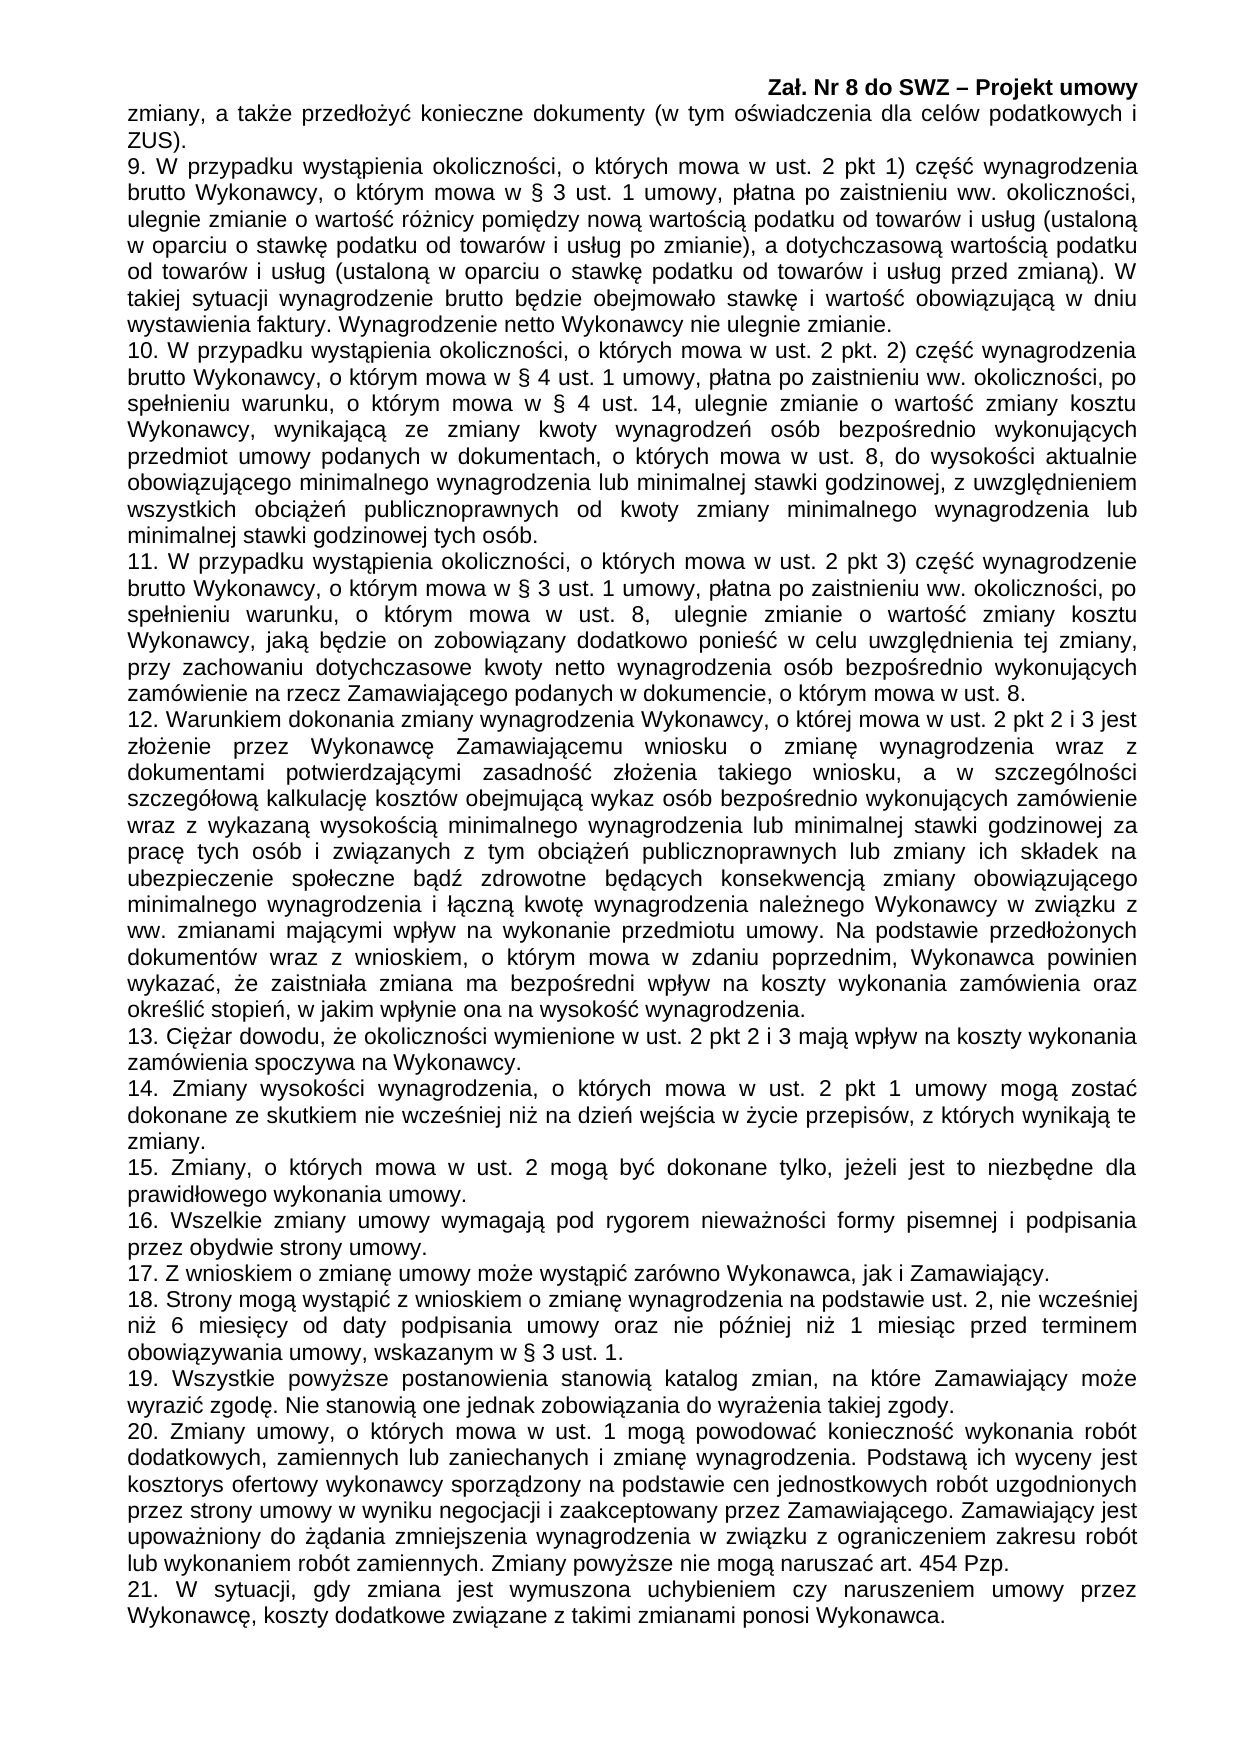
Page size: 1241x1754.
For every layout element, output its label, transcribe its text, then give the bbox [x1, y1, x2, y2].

text 11. W przypadku wystąpienia okoliczności, o których mowa w ust. 2 pkt 3) część wynagrodzenie brutto Wykonawcy, o którym mowa w § 3 ust. 1 umowy, płatna po zaistnieniu ww. okoliczności, po spełnieniu warunku, o którym mowa w ust. 8, ulegnie zmianie o wartość zmiany kosztu Wykonawcy, jaką będzie on zobowiązany dodatkowo ponieść w celu uwzględnienia tej zmiany, przy zachowaniu dotychczasowe kwoty netto wynagrodzenia osób bezpośrednio wykonujących zamówienie na rzecz Zamawiającego podanych w dokumencie, o którym mowa w ust. 8. [127, 548, 1138, 706]
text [127, 100, 1138, 153]
text 15. Zmiany, o których mowa w ust. 2 mogą być dokonane tylko, jeżeli jest to niezbędne dla prawidłowego wykonania umowy. [127, 1154, 1138, 1207]
text 13. Ciężar dowodu, że okoliczności wymienione w ust. 2 pkt 2 i 3 mają wpływ na koszty wykonania zamówienia spoczywa na Wykonawcy. [127, 1023, 1138, 1075]
text 9. W przypadku wystąpienia okoliczności, o których mowa w ust. 2 pkt 1) część wynagrodzenia brutto Wykonawcy, o którym mowa w § 3 ust. 1 umowy, płatna po zaistnieniu ww. okoliczności, ulegnie zmianie o wartość różnicy pomiędzy nową wartością podatku od towarów i usług (ustaloną w oparciu o stawkę podatku od towarów i usług po zmianie), a dotychczasową wartością podatku od towarów i usług (ustaloną w oparciu o stawkę podatku od towarów i usług przed zmianą). W takiej sytuacji wynagrodzenie brutto będzie obejmowało stawkę i wartość obowiązującą w dniu wystawienia faktury. Wynagrodzenie netto Wykonawcy nie ulegnie zmianie. [127, 153, 1138, 337]
text 12. Warunkiem dokonania zmiany wynagrodzenia Wykonawcy, o której mowa w ust. 2 pkt 2 i 3 jest złożenie przez Wykonawcę Zamawiającemu wniosku o zmianę wynagrodzenia wraz z dokumentami potwierdzającymi zasadność złożenia takiego wniosku, a w szczególności szczegółową kalkulację kosztów obejmującą wykaz osób bezpośrednio wykonujących zamówienie wraz z wykazaną wysokością minimalnego wynagrodzenia lub minimalnej stawki godzinowej za pracę tych osób i związanych z tym obciążeń publicznoprawnych lub zmiany ich składek na ubezpieczenie społeczne bądź zdrowotne będących konsekwencją zmiany obowiązującego minimalnego wynagrodzenia i łączną kwotę wynagrodzenia należnego Wykonawcy w związku z ww. zmianami mającymi wpływ na wykonanie przedmiotu umowy. Na podstawie przedłożonych dokumentów wraz z wnioskiem, o którym mowa w zdaniu poprzednim, Wykonawca powinien wykazać, że zaistniała zmiana ma bezpośredni wpływ na koszty wykonania zamówienia oraz określić stopień, w jakim wpłynie ona na wysokość wynagrodzenia. [127, 706, 1138, 1023]
text 19. Wszystkie powyższe postanowienia stanowią katalog zmian, na które Zamawiający może wyrazić zgodę. Nie stanowią one jednak zobowiązania do wyrażenia takiej zgody. [127, 1365, 1138, 1418]
text 10. W przypadku wystąpienia okoliczności, o których mowa w ust. 2 pkt. 2) część wynagrodzenia brutto Wykonawcy, o którym mowa w § 4 ust. 1 umowy, płatna po zaistnieniu ww. okoliczności, po spełnieniu warunku, o którym mowa w § 4 ust. 14, ulegnie zmianie o wartość zmiany kosztu Wykonawcy, wynikającą ze zmiany kwoty wynagrodzeń osób bezpośrednio wykonujących przedmiot umowy podanych w dokumentach, o których mowa w ust. 8, do wysokości aktualnie obowiązującego minimalnego wynagrodzenia lub minimalnej stawki godzinowej, z uwzględnieniem wszystkich obciążeń publicznoprawnych od kwoty zmiany minimalnego wynagrodzenia lub minimalnej stawki godzinowej tych osób. [127, 337, 1138, 548]
text 14. Zmiany wysokości wynagrodzenia, o których mowa w ust. 2 pkt 1 umowy mogą zostać dokonane ze skutkiem nie wcześniej niż na dzień wejścia w życie przepisów, z których wynikają te zmiany. [127, 1075, 1138, 1154]
text 20. Zmiany umowy, o których mowa w ust. 1 mogą powodować konieczność wykonania robót dodatkowych, zamiennych lub zaniechanych i zmianę wynagrodzenia. Podstawą ich wyceny jest kosztorys ofertowy wykonawcy sporządzony na podstawie cen jednostkowych robót uzgodnionych przez strony umowy w wyniku negocjacji i zaakceptowany przez Zamawiającego. Zamawiający jest upoważniony do żądania zmniejszenia wynagrodzenia w związku z ograniczeniem zakresu robót lub wykonaniem robót zamiennych. Zmiany powyższe nie mogą naruszać art. 454 Pzp. [127, 1418, 1138, 1576]
text 17. Z wnioskiem o zmianę umowy może wystąpić zarówno Wykonawca, jak i Zamawiający. [127, 1260, 1138, 1286]
text 16. Wszelkie zmiany umowy wymagają pod rygorem nieważności formy pisemnej i podpisania przez obydwie strony umowy. [127, 1207, 1138, 1260]
text 21. W sytuacji, gdy zmiana jest wymuszona uchybieniem czy naruszeniem umowy przez Wykonawcę, koszty dodatkowe związane z takimi zmianami ponosi Wykonawca. [127, 1576, 1138, 1629]
text 18. Strony mogą wystąpić z wnioskiem o zmianę wynagrodzenia na podstawie ust. 2, nie wcześniej niż 6 miesięcy od daty podpisania umowy oraz nie później niż 1 miesiąc przed terminem obowiązywania umowy, wskazanym w § 3 ust. 1. [127, 1286, 1138, 1365]
